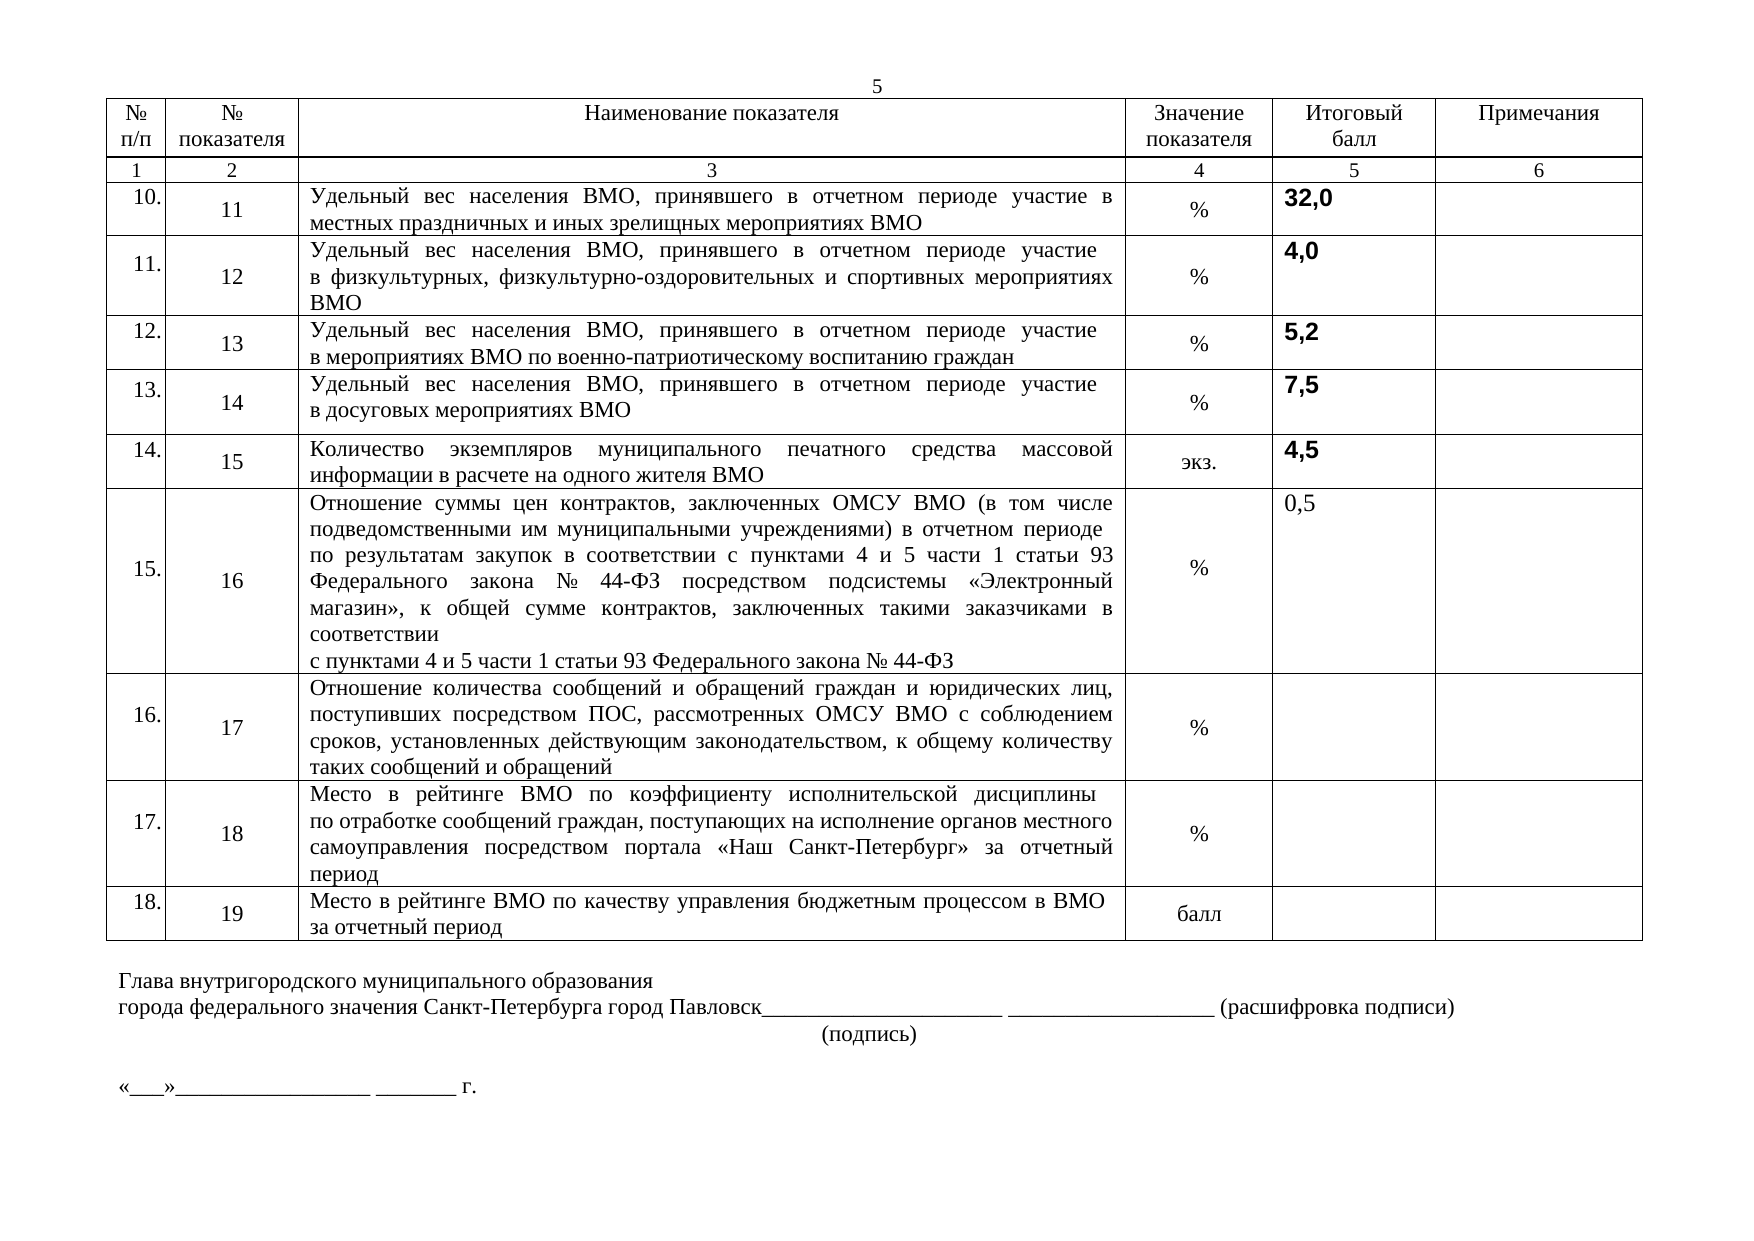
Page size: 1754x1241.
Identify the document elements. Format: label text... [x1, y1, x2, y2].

table_cell 4,5 [1273, 435, 1435, 487]
table_cell 14 [166, 370, 298, 434]
table_cell [1436, 887, 1642, 940]
table_cell 2 [166, 158, 298, 182]
table_cell 4 [1126, 158, 1272, 182]
table_cell [1273, 674, 1435, 779]
table_cell % [1126, 316, 1272, 369]
table_cell [1273, 781, 1435, 886]
table_cell Удельный вес населения ВМО, принявшего в отчетном периоде участие в местных праздничных и иных зрелищных мероприятиях ВМО [299, 183, 1125, 235]
table_cell [107, 370, 165, 434]
table_cell [1436, 674, 1642, 779]
table_cell Место в рейтинге ВМО по качеству управления бюджетным процессом в ВМО за отчетный период [299, 887, 1125, 940]
table_cell [107, 781, 165, 886]
table_cell 3 [299, 158, 1125, 182]
table_cell [1273, 887, 1435, 940]
table_cell 17 [166, 674, 298, 779]
table_cell Отношение суммы цен контрактов, заключенных ОМСУ ВМО (в том числе подведомственными им муниципальными учреждениями) в отчетном периоде по результатам закупок в соответствии с пунктами 4 и 5 части 1 статьи 93 Федерального закона № 44-ФЗ посредством подсистемы «Электронный магазин», к общей сумме контрактов, заключенных такими заказчиками в соответствии с пунктами 4 и 5 части 1 статьи 93 Федерального закона № 44-ФЗ [299, 489, 1125, 673]
table_cell 1 [107, 158, 165, 182]
table_cell 12 [166, 236, 298, 315]
table_cell 5,2 [1273, 316, 1435, 369]
table_cell 6 [1436, 158, 1642, 182]
table_cell 15 [166, 435, 298, 487]
table_cell [1436, 489, 1642, 673]
table_cell 18 [166, 781, 298, 886]
table_header № п/п [107, 99, 165, 156]
table_cell % [1126, 236, 1272, 315]
table_cell 16 [166, 489, 298, 673]
table_cell [107, 316, 165, 369]
table_cell экз. [1126, 435, 1272, 487]
table_cell % [1126, 674, 1272, 779]
table_cell 4,0 [1273, 236, 1435, 315]
table_cell 32,0 [1273, 183, 1435, 235]
subtitle (подпись) [118, 1020, 1636, 1046]
table_cell Количество экземпляров муниципального печатного средства массовой информации в расчете на одного жителя ВМО [299, 435, 1125, 487]
table_cell [107, 887, 165, 940]
table_cell Удельный вес населения ВМО, принявшего в отчетном периоде участие в мероприятиях ВМО по военно-патриотическому воспитанию граждан [299, 316, 1125, 369]
table_cell % [1126, 183, 1272, 235]
table_cell % [1126, 370, 1272, 434]
table_cell 11 [166, 183, 298, 235]
table_cell [1436, 236, 1642, 315]
table_cell [107, 435, 165, 487]
table_cell % [1126, 489, 1272, 673]
table_cell [107, 674, 165, 779]
table_cell [107, 236, 165, 315]
table_cell Удельный вес населения ВМО, принявшего в отчетном периоде участие в физкультурных, физкультурно-оздоровительных и спортивных мероприятиях ВМО [299, 236, 1125, 315]
table_cell [1436, 183, 1642, 235]
table_cell 13 [166, 316, 298, 369]
table_cell [1436, 781, 1642, 886]
subtitle города федерального значения Санкт-Петербурга город Павловск_____________________ __________________ (расшифровка подписи) [118, 993, 1636, 1020]
subtitle «___»_________________ _______ г. [118, 1046, 1636, 1099]
table_cell [1436, 435, 1642, 487]
table_cell 0,5 [1273, 489, 1435, 673]
table_cell [107, 489, 165, 673]
table_header Наименование показателя [299, 99, 1125, 156]
table_cell балл [1126, 887, 1272, 940]
table_header Примечания [1436, 99, 1642, 156]
table_cell Отношение количества сообщений и обращений граждан и юридических лиц, поступивших посредством ПОС, рассмотренных ОМСУ ВМО с соблюдением сроков, установленных действующим законодательством, к общему количеству таких сообщений и обращений [299, 674, 1125, 779]
table_header № показателя [166, 99, 298, 156]
table_header Значение показателя [1126, 99, 1272, 156]
subtitle Глава внутригородского муниципального образования [118, 967, 1636, 993]
table_cell [1436, 370, 1642, 434]
table_cell 19 [166, 887, 298, 940]
table_cell 5 [1273, 158, 1435, 182]
table_cell [1436, 316, 1642, 369]
table_cell % [1126, 781, 1272, 886]
table_cell [107, 183, 165, 235]
table_cell Удельный вес населения ВМО, принявшего в отчетном периоде участие в досуговых мероприятиях ВМО [299, 370, 1125, 434]
table_cell Место в рейтинге ВМО по коэффициенту исполнительской дисциплины по отработке сообщений граждан, поступающих на исполнение органов местного самоуправления посредством портала «Наш Санкт-Петербург» за отчетный период [299, 781, 1125, 886]
table_header Итоговый балл [1273, 99, 1435, 156]
table_cell 7,5 [1273, 370, 1435, 434]
